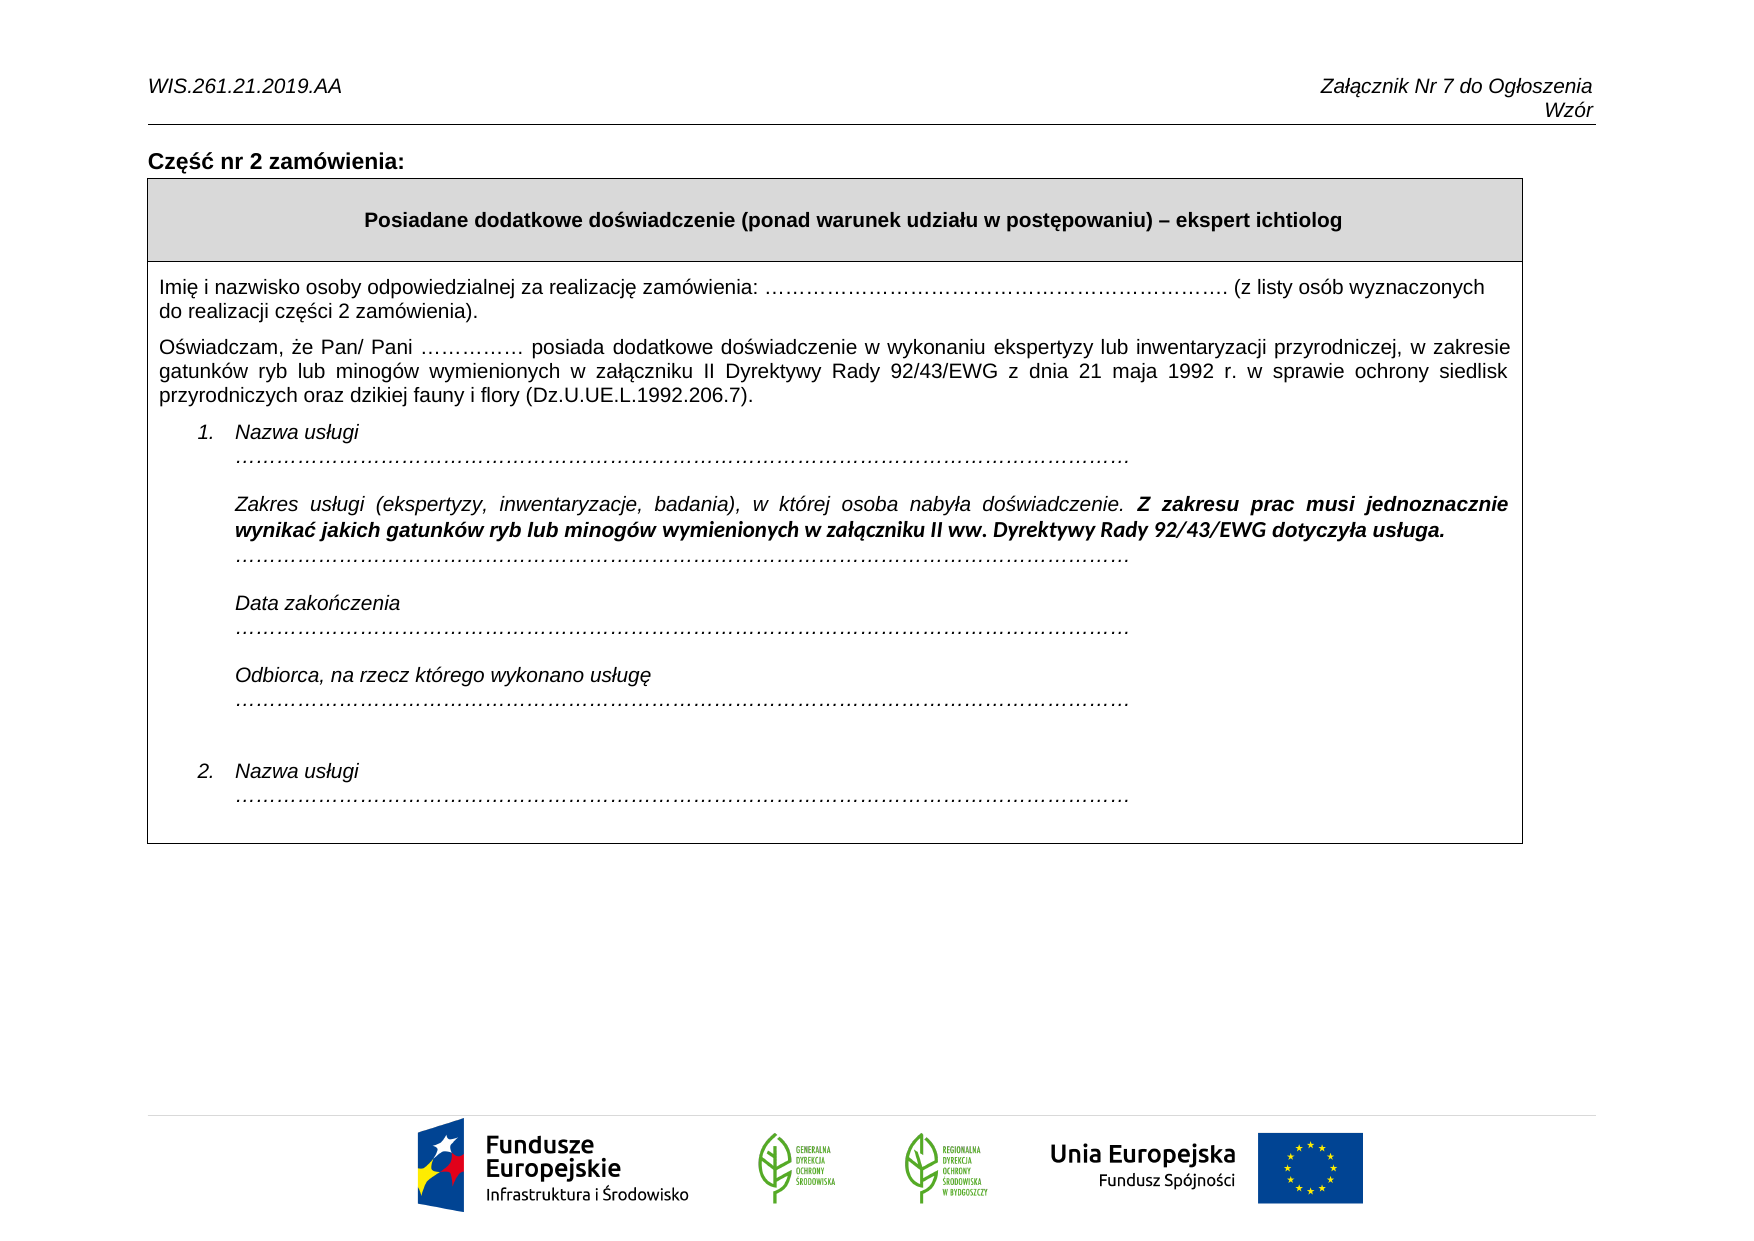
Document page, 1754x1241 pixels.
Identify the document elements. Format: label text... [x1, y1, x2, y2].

picture [417, 1118, 1363, 1212]
table_header Posiadane dodatkowe doświadczenie (ponad warunek udziału w postępowaniu) – ekspert ichtiolog [148, 179, 1522, 261]
text Część nr 2 zamówienia: [148, 148, 1596, 174]
table_cell Imię i nazwisko osoby odpowiedzialnej za realizację zamówienia: …………………………………………………………. (z listy osób wyznaczonych do realizacji części 2 zamówienia). Oświadczam, że Pan/ Pani …………… posiada dodatkowe doświadczenie w wykonaniu ekspertyzy lub inwentaryzacji przyrodniczej, w zakresie gatunków ryb lub minogów wymienionych w załączniku II Dyrektywy Rady 92/43/EWG z dnia 21 maja 1992 r. w sprawie ochrony siedlisk przyrodniczych oraz dzikiej fauny i flory (Dz.U.UE.L.1992.206.7). Nazwa usługi ………………………………………………………………………………………………………………… Zakres usługi (ekspertyzy, inwentaryzacje, badania), w której osoba nabyła doświadczenie. Z zakresu prac musi jednoznacznie wynikać jakich gatunków ryb lub minogów wymienionych w załączniku II ww. Dyrektywy Rady 92/43/EWG dotyczyła usługa. ………………………………………………………………………………………………………………… Data zakończenia ………………………………………………………………………………………………………………… Odbiorca, na rzecz którego wykonano usługę ………………………………………………………………………………………………………………… Nazwa usługi ………………………………………………………………………………………………………………… [148, 262, 1522, 843]
